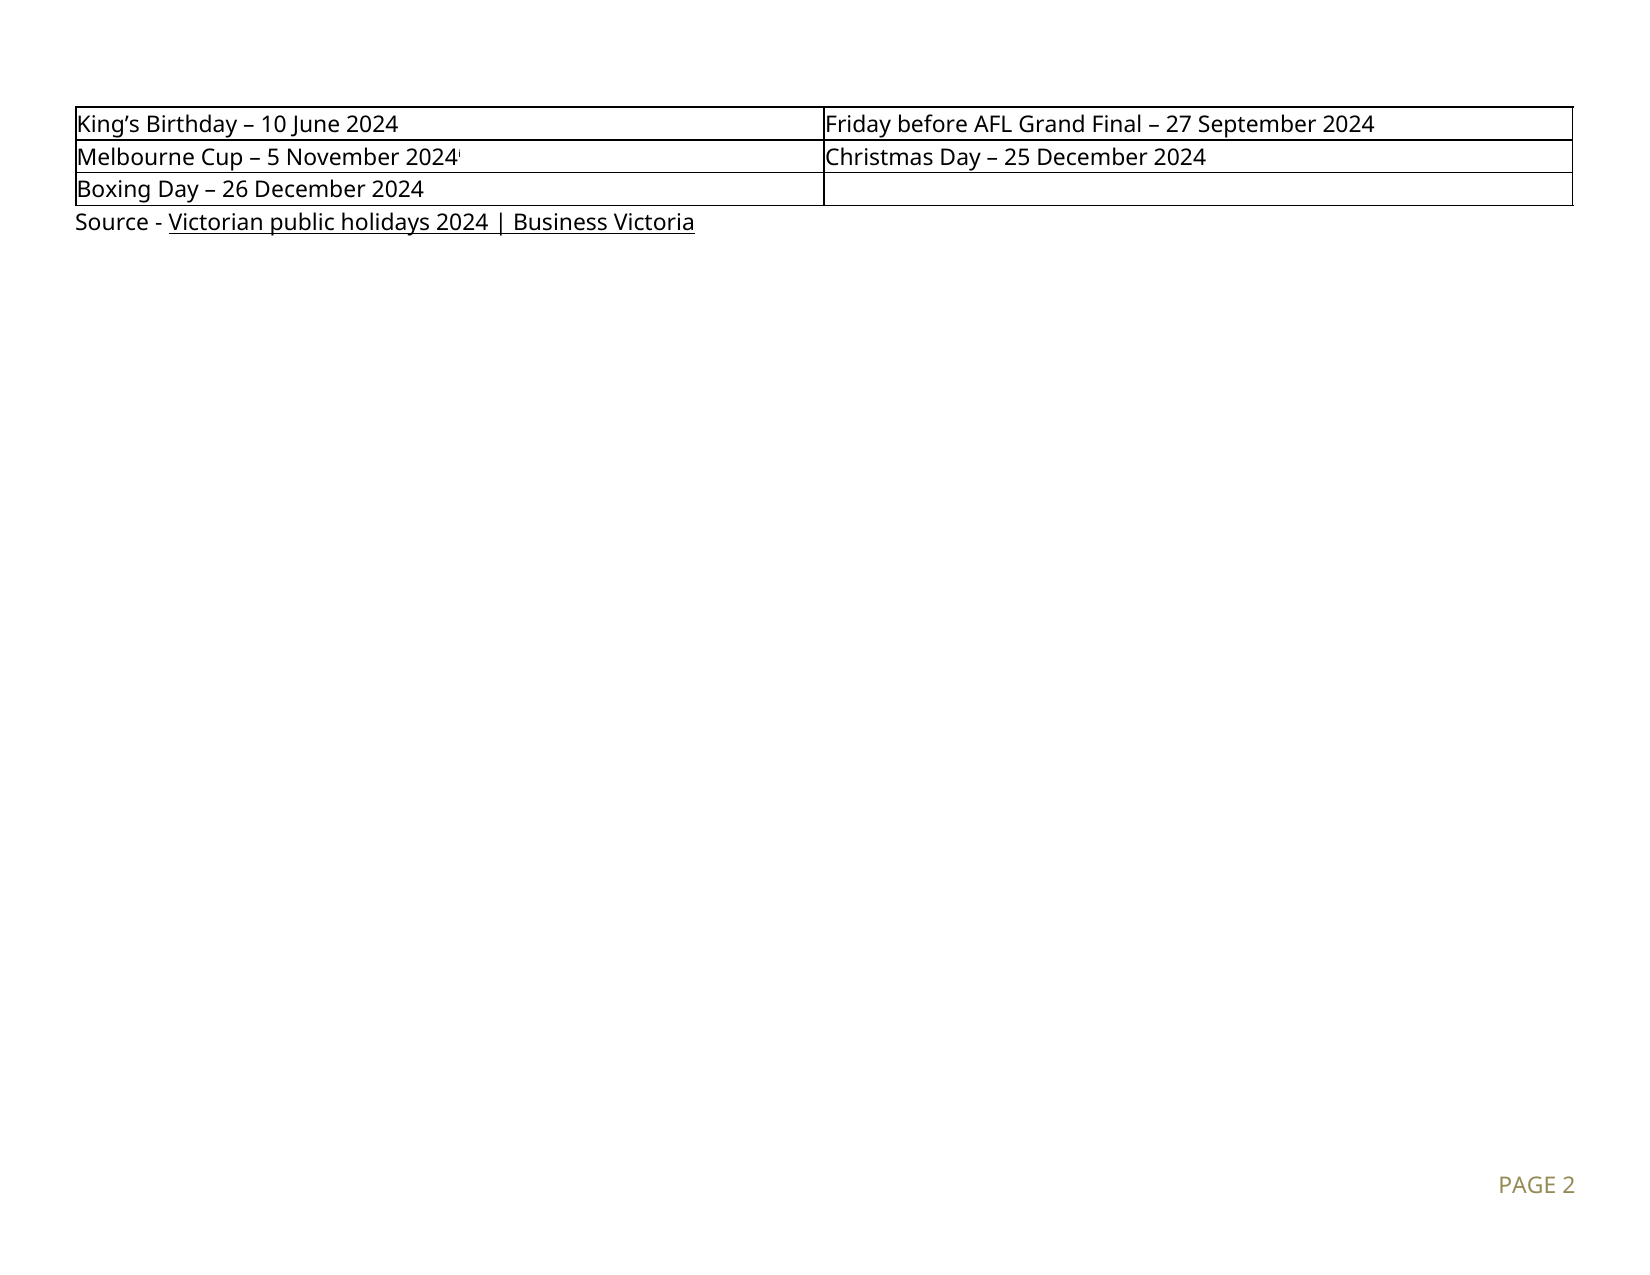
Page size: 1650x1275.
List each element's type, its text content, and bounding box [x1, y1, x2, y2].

table_cell Friday before AFL Grand Final – 27 September 2024 [825, 108, 1572, 139]
text Source - Victorian public holidays 2024 | Business Victoria [75, 206, 1575, 237]
table_cell [825, 173, 1572, 205]
table_cell King’s Birthday – 10 June 2024 [77, 108, 823, 139]
table_cell Christmas Day – 25 December 2024 [825, 141, 1572, 172]
table_cell Boxing Day – 26 December 2024 [77, 173, 823, 205]
table_cell Melbourne Cup – 5 November 2024i [77, 141, 823, 172]
